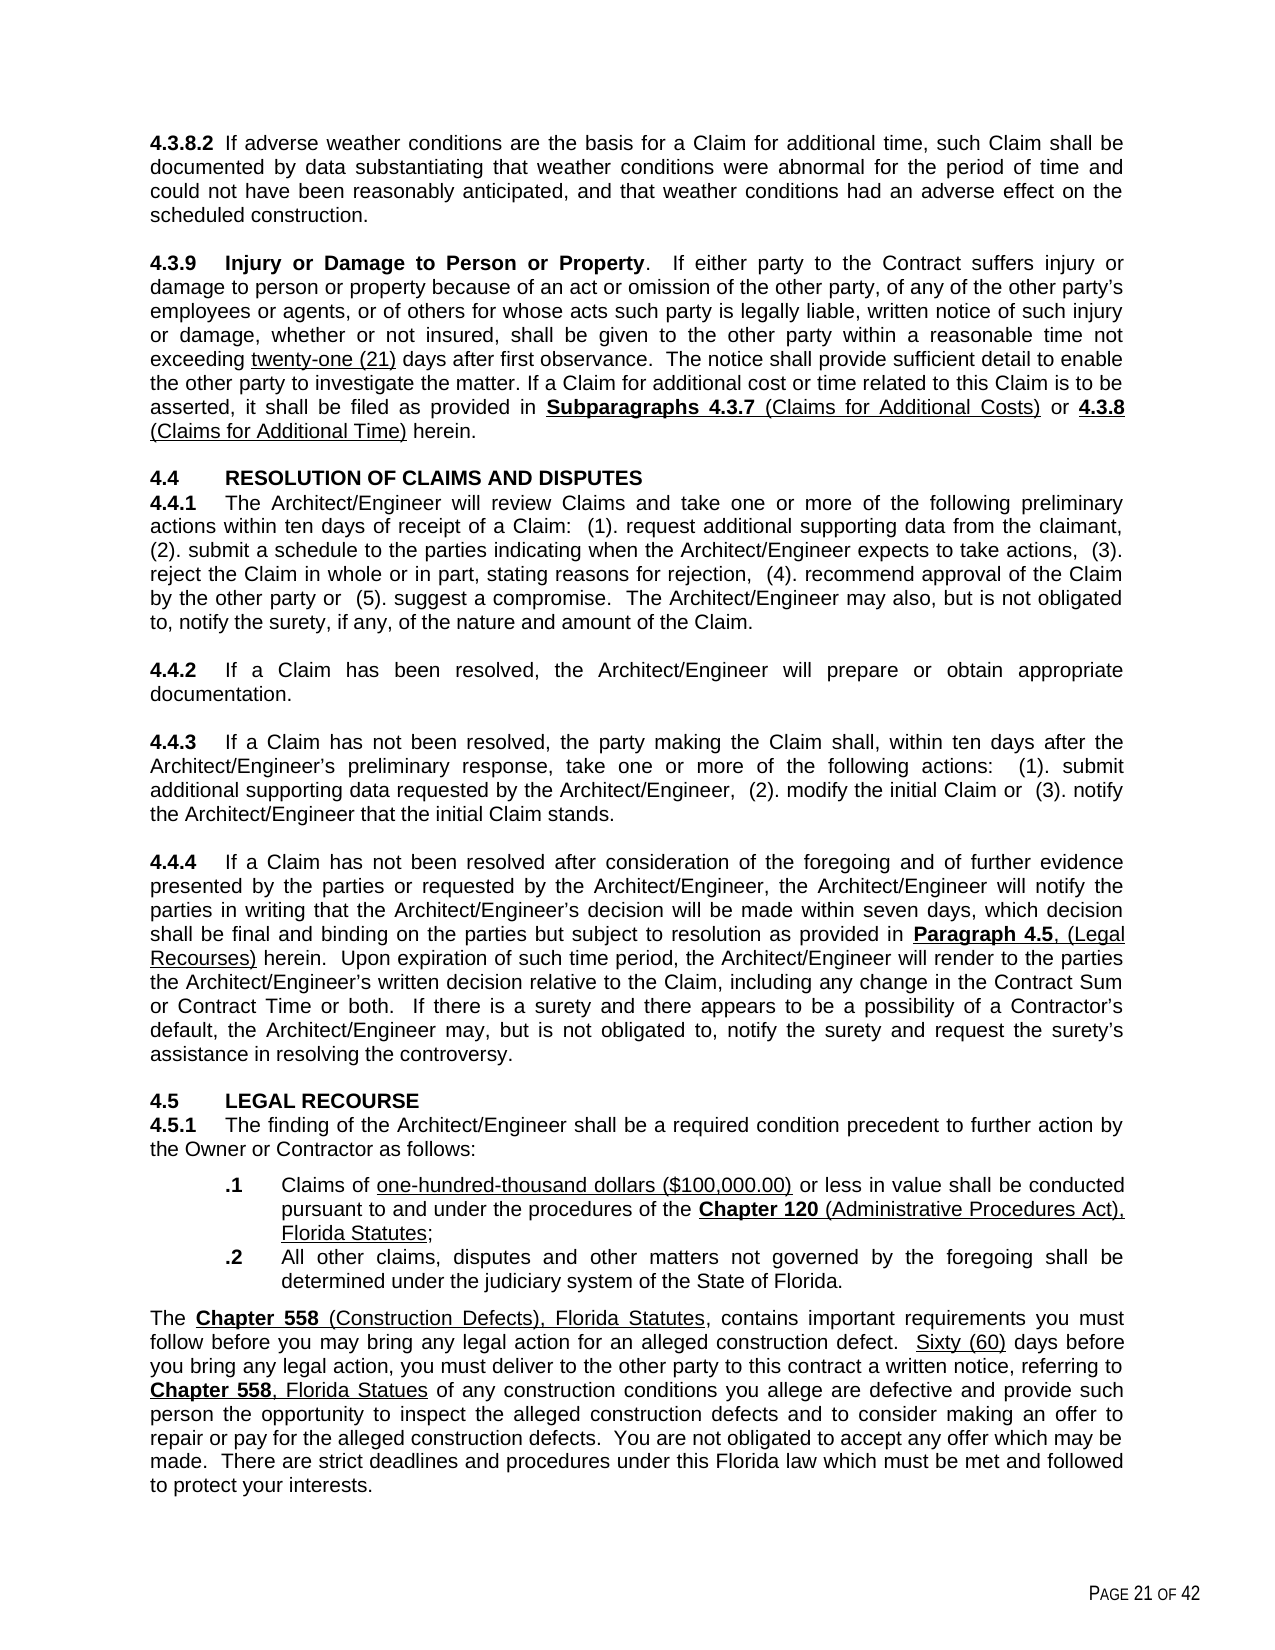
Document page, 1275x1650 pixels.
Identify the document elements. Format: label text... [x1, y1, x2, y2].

text 4.5 Legal Recourse [150, 1089, 1132, 1113]
text 4.4.4 If a Claim has not been resolved after consideration of the foregoing and of further evidence presented by the parties or requested by the Architect/Engineer, the Architect/Engineer will notify the parties in writing that the Architect/Engineer’s decision will be made within seven days, which decision shall be final and binding on the parties but subject to resolution as provided in Paragraph 4.5, (Legal Recourses) herein. Upon expiration of such time period, the Architect/Engineer will render to the parties the Architect/Engineer’s written decision relative to the Claim, including any change in the Contract Sum or Contract Time or both. If there is a surety and there appears to be a possibility of a Contractor’s default, the Architect/Engineer may, but is not obligated to, notify the surety and request the surety’s assistance in resolving the controversy. [150, 850, 1125, 1065]
text 4.4 Resolution of Claims and Disputes [150, 467, 1132, 490]
text 4.3.9 Injury or Damage to Person or Property. If either party to the Contract suffers injury or damage to person or property because of an act or omission of the other party, of any of the other party’s employees or agents, or of others for whose acts such party is legally liable, written notice of such injury or damage, whether or not insured, shall be given to the other party within a reasonable time not exceeding twenty-one (21) days after first observance. The notice shall provide sufficient detail to enable the other party to investigate the matter. If a Claim for additional cost or time related to this Claim is to be asserted, it shall be filed as provided in Subparagraphs 4.3.7 (Claims for Additional Costs) or 4.3.8 (Claims for Additional Time) herein. [150, 251, 1125, 443]
text The Chapter 558 (Construction Defects), Florida Statutes, contains important requirements you must follow before you may bring any legal action for an alleged construction defect. Sixty (60) days before you bring any legal action, you must deliver to the other party to this contract a written notice, referring to Chapter 558, Florida Statues of any construction conditions you allege are defective and provide such person the opportunity to inspect the alleged construction defects and to consider making an offer to repair or pay for the alleged construction defects. You are not obligated to accept any offer which may be made. There are strict deadlines and procedures under this Florida law which must be met and followed to protect your interests. [150, 1306, 1125, 1497]
text .2 All other claims, disputes and other matters not governed by the foregoing shall be determined under the judiciary system of the State of Florida. [225, 1245, 1125, 1293]
text 4.4.2 If a Claim has been resolved, the Architect/Engineer will prepare or obtain appropriate documentation. [150, 658, 1125, 706]
text 4.3.8.2 If adverse weather conditions are the basis for a Claim for additional time, such Claim shall be documented by data substantiating that weather conditions were abnormal for the period of time and could not have been reasonably anticipated, and that weather conditions had an adverse effect on the scheduled construction. [150, 131, 1125, 227]
text .1 Claims of one-hundred-thousand dollars ($100,000.00) or less in value shall be conducted pursuant to and under the procedures of the Chapter 120 (Administrative Procedures Act), Florida Statutes; [225, 1173, 1125, 1245]
text 4.5.1 The finding of the Architect/Engineer shall be a required condition precedent to further action by the Owner or Contractor as follows: [150, 1113, 1125, 1161]
text 4.4.1 The Architect/Engineer will review Claims and take one or more of the following preliminary actions within ten days of receipt of a Claim: (1). request additional supporting data from the claimant, (2). submit a schedule to the parties indicating when the Architect/Engineer expects to take actions, (3). reject the Claim in whole or in part, stating reasons for rejection, (4). recommend approval of the Claim by the other party or (5). suggest a compromise. The Architect/Engineer may also, but is not obligated to, notify the surety, if any, of the nature and amount of the Claim. [150, 490, 1125, 634]
text 4.4.3 If a Claim has not been resolved, the party making the Claim shall, within ten days after the Architect/Engineer’s preliminary response, take one or more of the following actions: (1). submit additional supporting data requested by the Architect/Engineer, (2). modify the initial Claim or (3). notify the Architect/Engineer that the initial Claim stands. [150, 730, 1125, 826]
